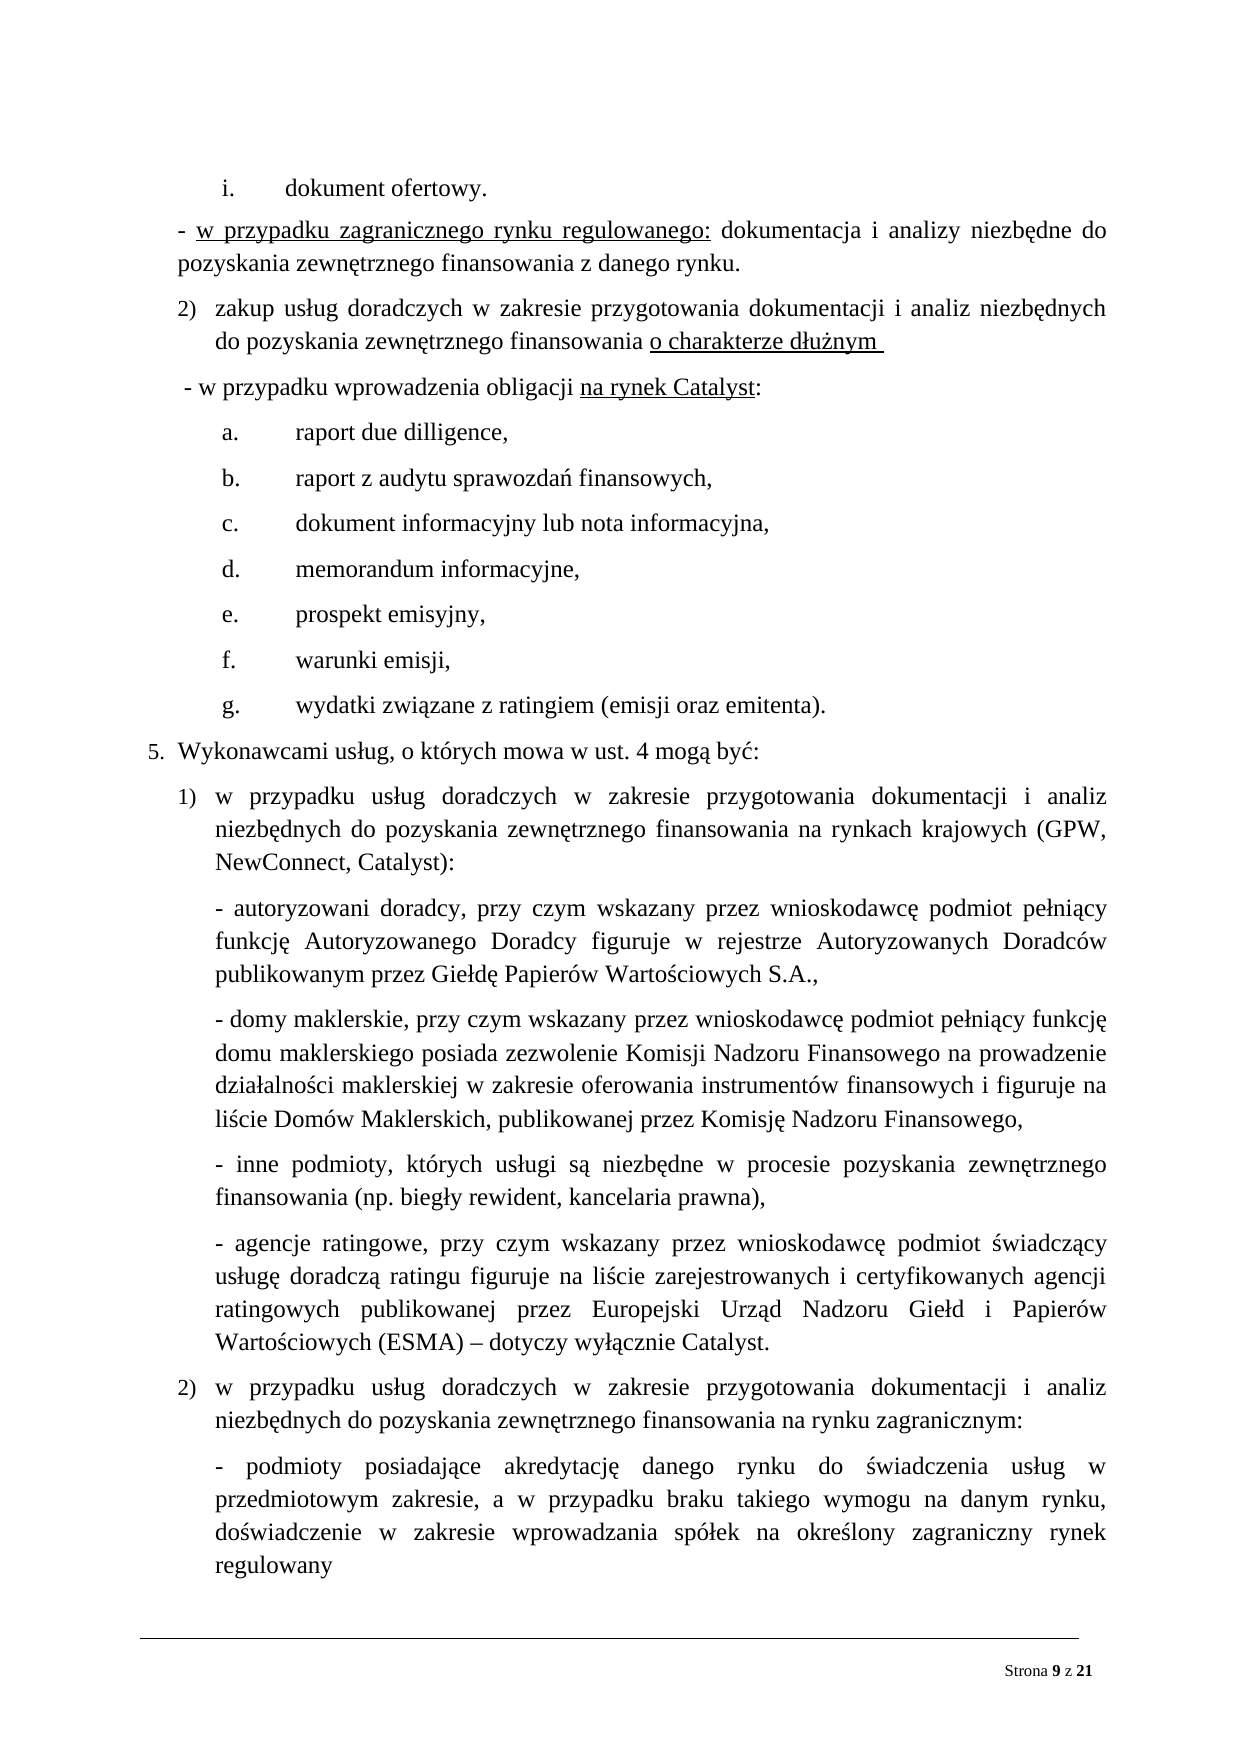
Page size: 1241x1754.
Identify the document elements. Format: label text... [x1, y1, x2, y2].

text i. dokument ofertowy. [222, 173, 1107, 202]
text - w przypadku wprowadzenia obligacji na rynek Catalyst: [177, 372, 1107, 401]
list zakup usług doradczych w zakresie przygotowania dokumentacji i analiz niezbędnych do pozyskania zewnętrznego finansowania o charakterze dłużnym [177, 293, 1107, 355]
text - domy maklerskie, przy czym wskazany przez wnioskodawcę podmiot pełniący funkcję domu maklerskiego posiada zezwolenie Komisji Nadzoru Finansowego na prowadzenie działalności maklerskiej w zakresie oferowania instrumentów finansowych i figuruje na liście Domów Maklerskich, publikowanej przez Komisję Nadzoru Finansowego, [215, 1004, 1107, 1132]
text c. dokument informacyjny lub nota informacyjna, [222, 508, 1107, 537]
list Wykonawcami usług, o których mowa w ust. 4 mogą być: [148, 736, 1107, 765]
list w przypadku usług doradczych w zakresie przygotowania dokumentacji i analiz niezbędnych do pozyskania zewnętrznego finansowania na rynkach krajowych (GPW, NewConnect, Catalyst): [177, 781, 1107, 876]
text - w przypadku zagranicznego rynku regulowanego: dokumentacja i analizy niezbędne do pozyskania zewnętrznego finansowania z danego rynku. [177, 215, 1107, 276]
text g. wydatki związane z ratingiem (emisji oraz emitenta). [222, 690, 1107, 719]
text a. raport due dilligence, [222, 417, 1107, 446]
text - podmioty posiadające akredytację danego rynku do świadczenia usług w przedmiotowym zakresie, a w przypadku braku takiego wymogu na danym rynku, doświadczenie w zakresie wprowadzania spółek na określony zagraniczny rynek regulowany [215, 1451, 1107, 1579]
list w przypadku usług doradczych w zakresie przygotowania dokumentacji i analiz niezbędnych do pozyskania zewnętrznego finansowania na rynku zagranicznym: [177, 1372, 1107, 1434]
text f. warunki emisji, [222, 645, 1107, 674]
text e. prospekt emisyjny, [222, 599, 1107, 628]
text d. memorandum informacyjne, [222, 554, 1107, 583]
text - autoryzowani doradcy, przy czym wskazany przez wnioskodawcę podmiot pełniący funkcję Autoryzowanego Doradcy figuruje w rejestrze Autoryzowanych Doradców publikowanym przez Giełdę Papierów Wartościowych S.A., [215, 893, 1107, 988]
text b. raport z audytu sprawozdań finansowych, [222, 463, 1107, 492]
text - agencje ratingowe, przy czym wskazany przez wnioskodawcę podmiot świadczący usługę doradczą ratingu figuruje na liście zarejestrowanych i certyfikowanych agencji ratingowych publikowanej przez Europejski Urząd Nadzoru Giełd i Papierów Wartościowych (ESMA) – dotyczy wyłącznie Catalyst. [215, 1228, 1107, 1356]
text - inne podmioty, których usługi są niezbędne w procesie pozyskania zewnętrznego finansowania (np. biegły rewident, kancelaria prawna), [215, 1149, 1107, 1211]
